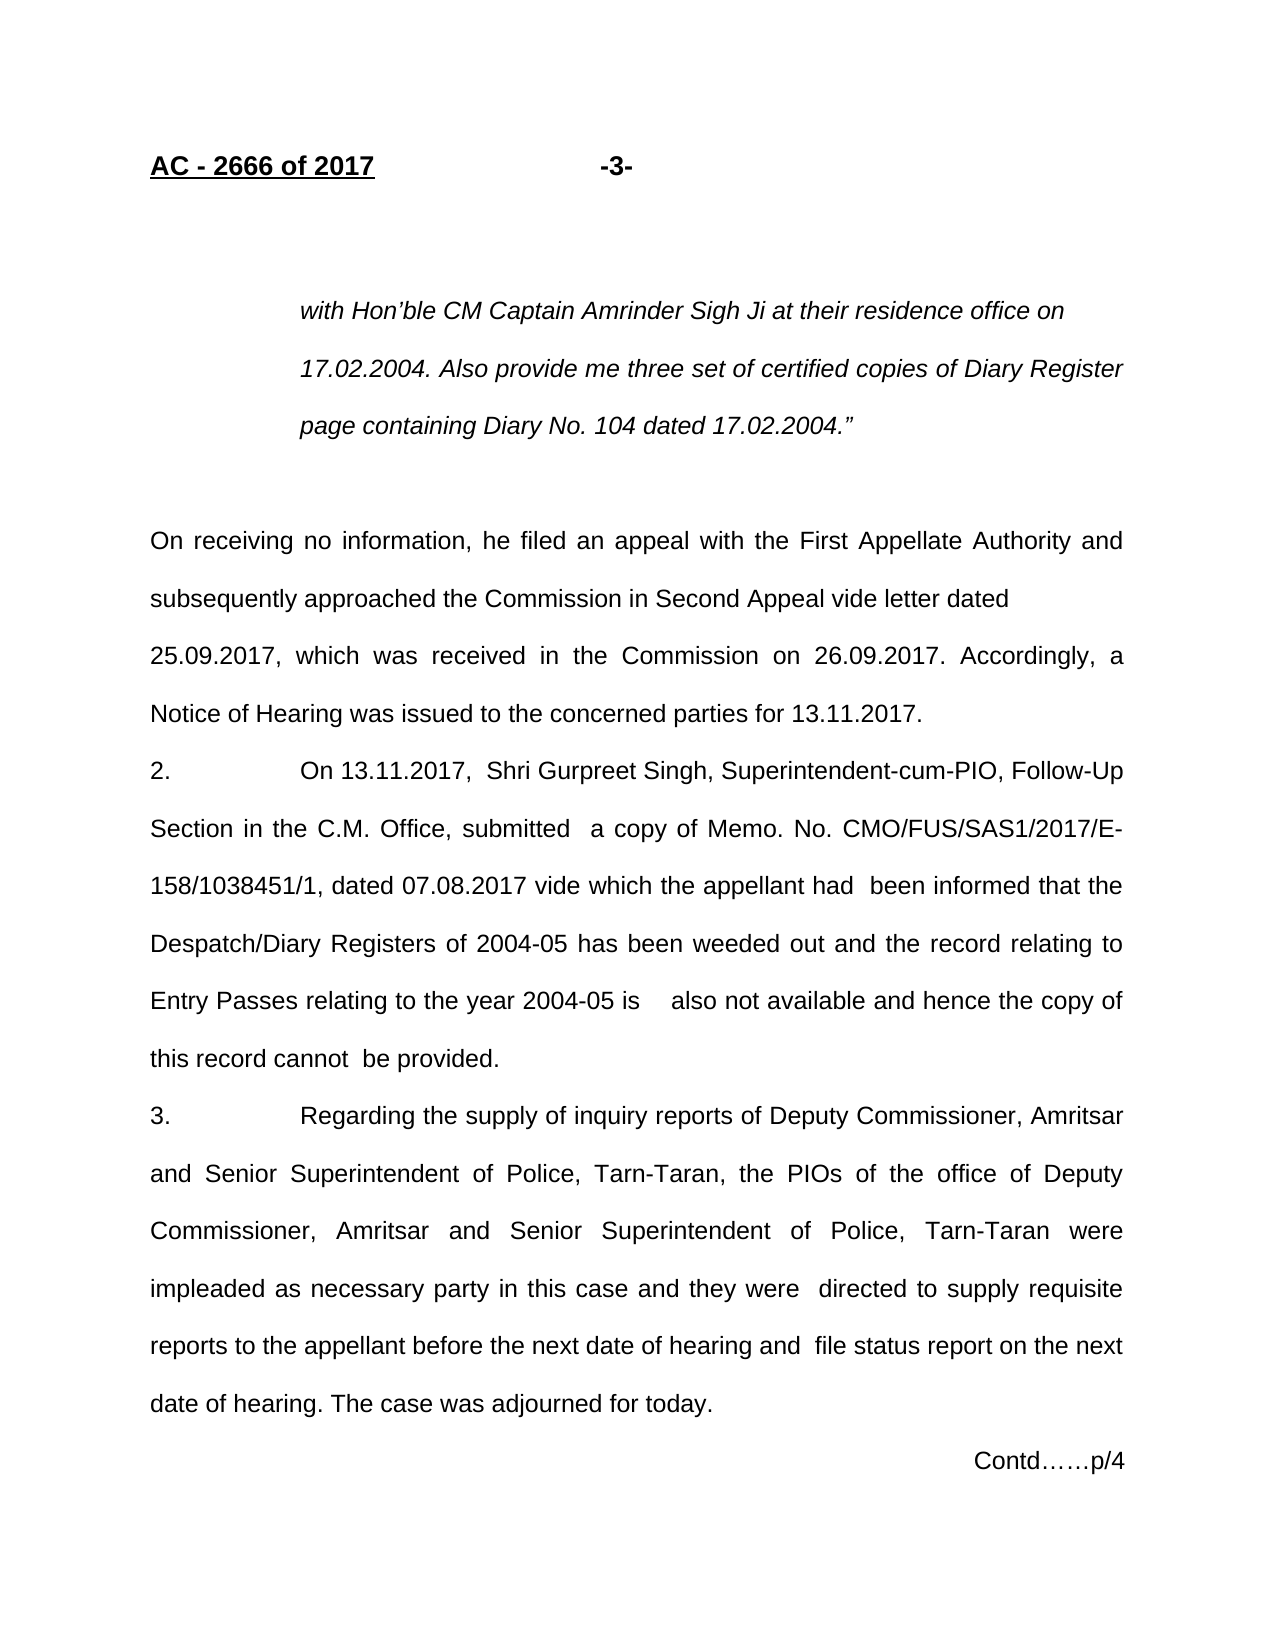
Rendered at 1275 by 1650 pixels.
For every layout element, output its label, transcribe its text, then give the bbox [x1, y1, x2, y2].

text 2. On 13.11.2017, Shri Gurpreet Singh, Superintendent-cum-PIO, Follow-Up Section in the C.M. Office, submitted a copy of Memo. No. CMO/FUS/SAS1/2017/E-158/1038451/1, dated 07.08.2017 vide which the appellant had been informed that the Despatch/Diary Registers of 2004-05 has been weeded out and the record relating to Entry Passes relating to the year 2004-05 is also not available and hence the copy of this record cannot be provided. [150, 756, 1125, 1072]
text AC - 2666 of 2017 -3- [150, 150, 1125, 181]
text On receiving no information, he filed an appeal with the First Appellate Authority and subsequently approached the Commission in Second Appeal vide letter dated [150, 526, 1125, 612]
text with Hon’ble CM Captain Amrinder Sigh Ji at their residence office on [300, 296, 1125, 325]
text Contd……p/4 [150, 1446, 1125, 1475]
text 17.02.2004. Also provide me three set of certified copies of Diary Register page containing Diary No. 104 dated 17.02.2004.” [300, 354, 1125, 440]
text 3. Regarding the supply of inquiry reports of Deputy Commissioner, Amritsar and Senior Superintendent of Police, Tarn-Taran, the PIOs of the office of Deputy Commissioner, Amritsar and Senior Superintendent of Police, Tarn-Taran were impleaded as necessary party in this case and they were directed to supply requisite reports to the appellant before the next date of hearing and file status report on the next date of hearing. The case was adjourned for today. [150, 1101, 1125, 1417]
text 25.09.2017, which was received in the Commission on 26.09.2017. Accordingly, a Notice of Hearing was issued to the concerned parties for 13.11.2017. [150, 641, 1125, 727]
